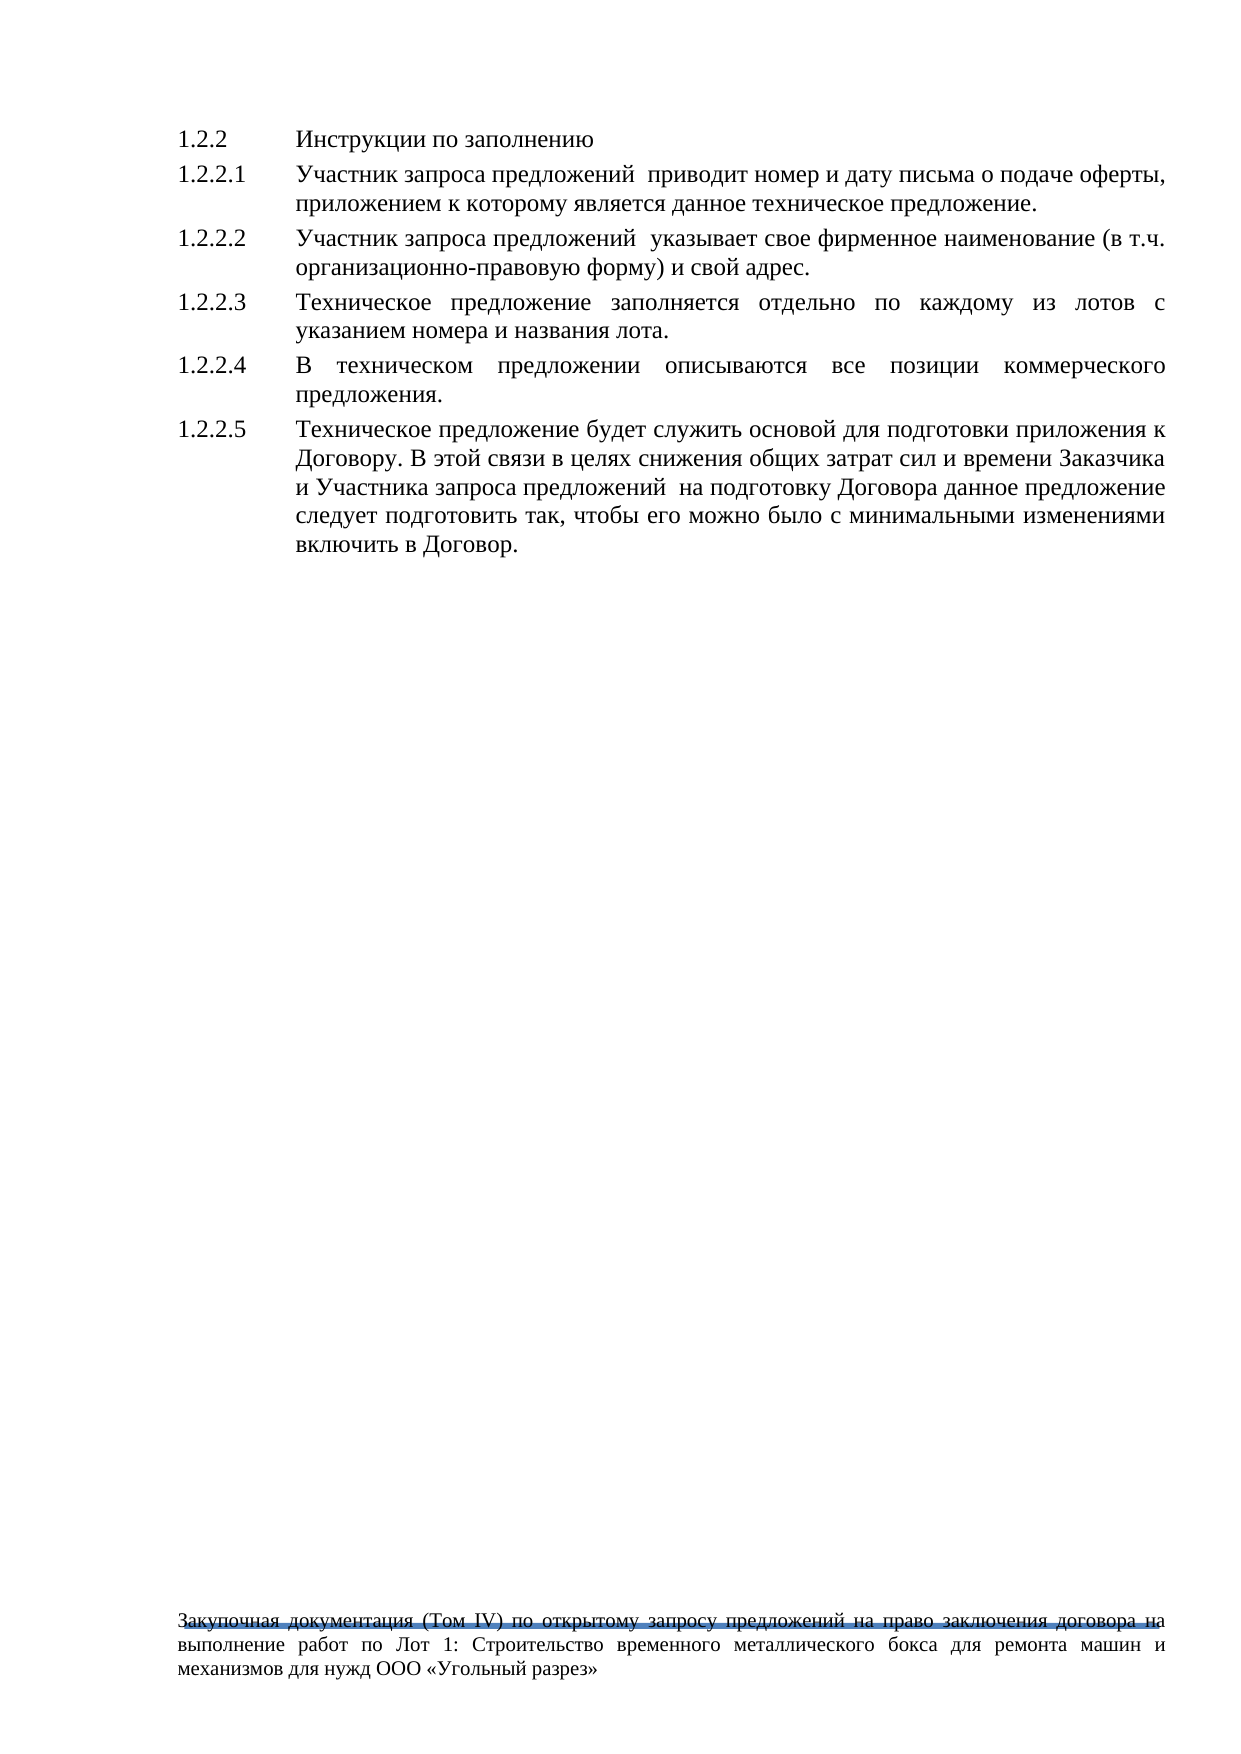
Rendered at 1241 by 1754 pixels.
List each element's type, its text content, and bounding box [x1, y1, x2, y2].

list Участник запроса предложений указывает свое фирменное наименование (в т.ч. организационно-правовую форму) и свой адрес. [177, 223, 1167, 281]
list В техническом предложении описываются все позиции коммерческого предложения. [177, 351, 1167, 408]
list Техническое предложение заполняется отдельно по каждому из лотов с указанием номера и названия лота. [177, 287, 1167, 344]
list Участник запроса предложений приводит номер и дату письма о подаче оферты, приложением к которому является данное техническое предложение. [177, 159, 1167, 217]
list Инструкции по заполнению [177, 124, 1167, 153]
list Техническое предложение будет служить основой для подготовки приложения к Договору. В этой связи в целях снижения общих затрат сил и времени Заказчика и Участника запроса предложений на подготовку Договора данное предложение следует подготовить так, чтобы его можно было с минимальными изменениями включить в Договор. [177, 414, 1167, 558]
